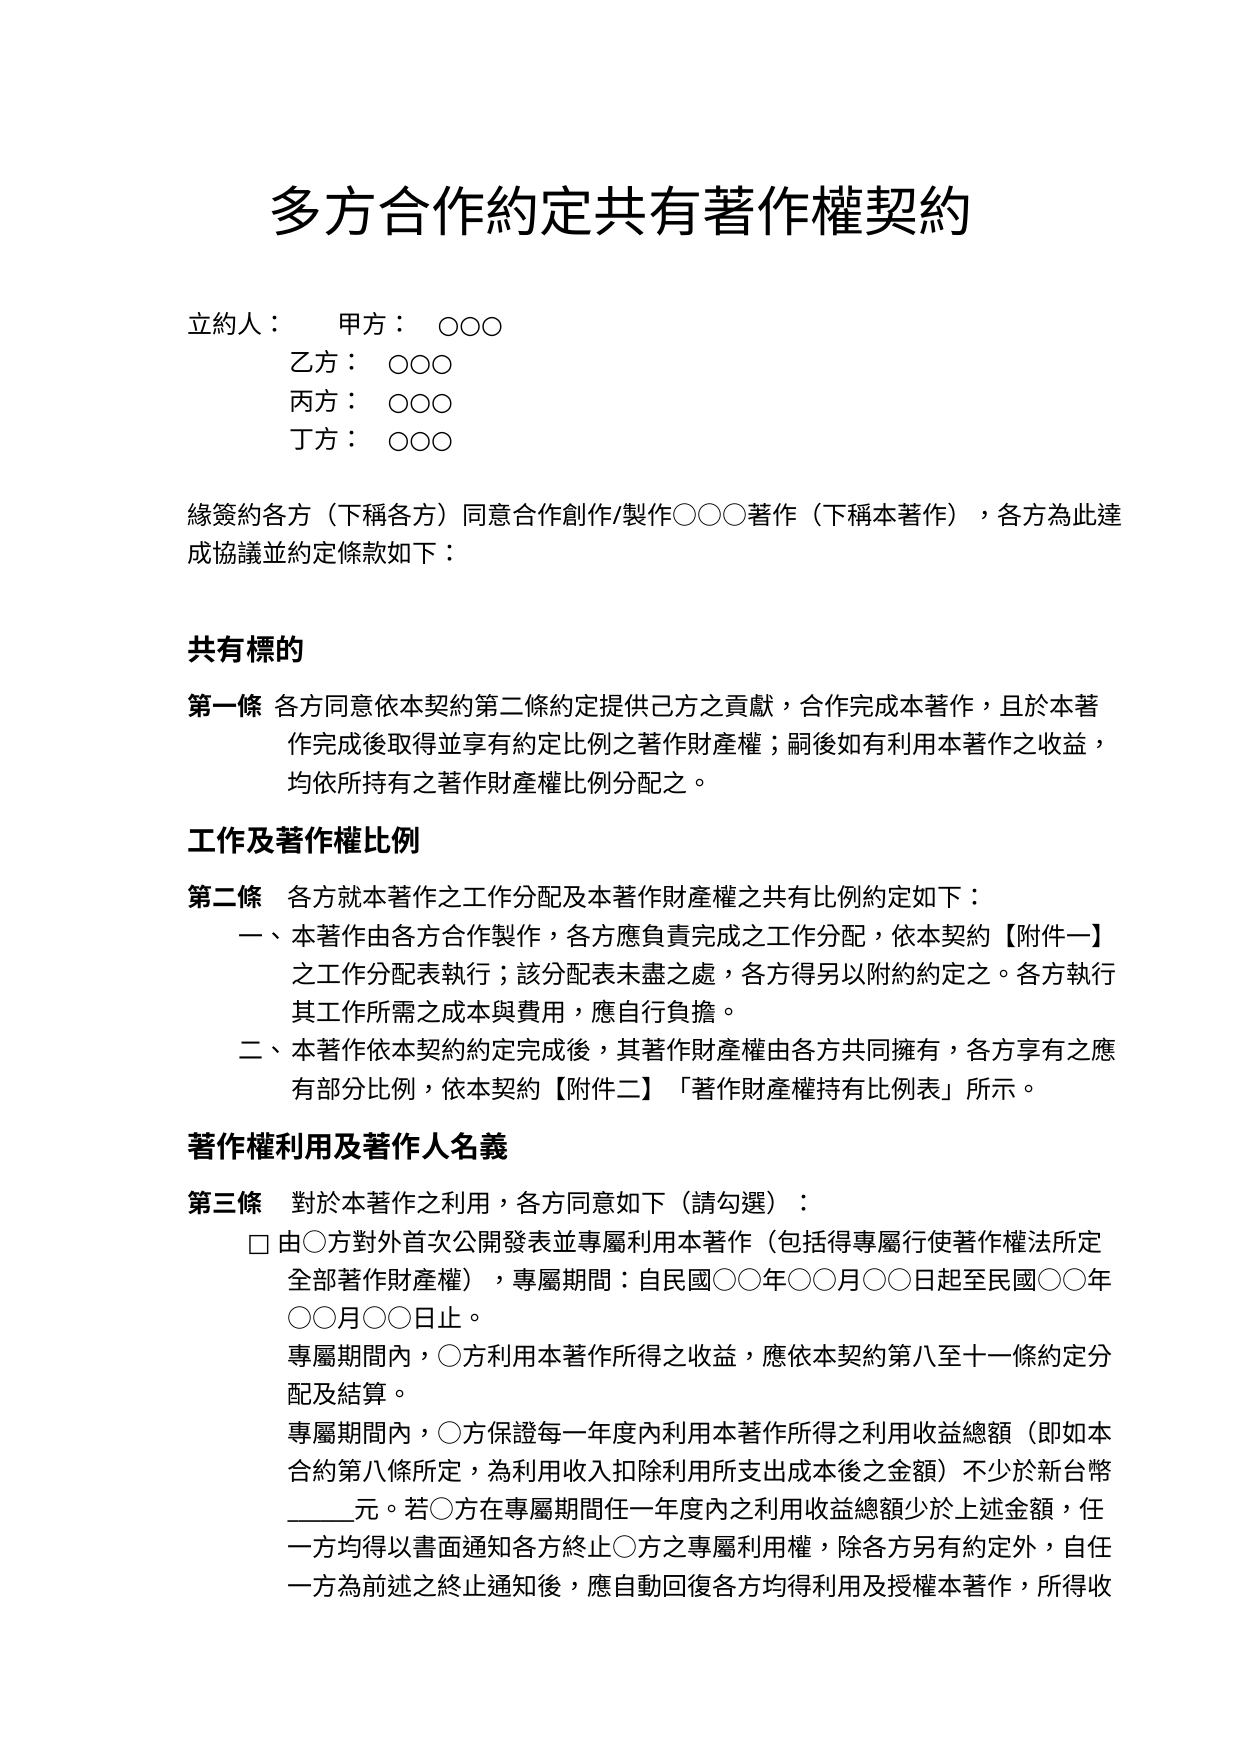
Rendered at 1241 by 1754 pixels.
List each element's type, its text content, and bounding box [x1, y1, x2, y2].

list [287, 1412, 1122, 1603]
list 專屬期間內，○方利用本著作所得之收益，應依本契約第八至十一條約定分配及結算。 [287, 1336, 1122, 1412]
list 本著作由各方合作製作，各方應負責完成之工作分配，依本契約【附件一】之工作分配表執行；該分配表未盡之處，各方得另以附約約定之。各方執行其工作所需之成本與費用，應自行負擔。 [238, 915, 1122, 1030]
text 丙方： ○○○ [187, 380, 1122, 418]
text □ 由○方對外首次公開發表並專屬利用本著作（包括得專屬行使著作權法所定全部著作財產權），專屬期間：自民國○○年○○月○○日起至民國○○年○○月○○日止。 [247, 1221, 1122, 1336]
text 緣簽約各方（下稱各方）同意合作創作/製作○○○著作（下稱本著作），各方為此達成協議並約定條款如下： [187, 495, 1122, 571]
text 第一條 各方同意依本契約第二條約定提供己方之貢獻，合作完成本著作，且於本著作完成後取得並享有約定比例之著作財產權；嗣後如有利用本著作之收益，均依所持有之著作財產權比例分配之。 [187, 686, 1122, 801]
text 第三條 對於本著作之利用，各方同意如下（請勾選）： [187, 1183, 1122, 1221]
text 多方合作約定共有著作權契約 [187, 151, 1122, 303]
list 本著作依本契約約定完成後，其著作財產權由各方共同擁有，各方享有之應有部分比例，依本契約【附件二】「著作財產權持有比例表」所示。 [238, 1030, 1122, 1106]
text 共有標的 [187, 609, 1122, 686]
text 丁方： ○○○ [187, 418, 1122, 456]
text 乙方： ○○○ [187, 342, 1122, 380]
text 工作及著作權比例 [187, 801, 1122, 877]
text 立約人： 甲方： ○○○ [187, 303, 1122, 342]
text 著作權利用及著作人名義 [187, 1106, 1122, 1183]
text 第二條 各方就本著作之工作分配及本著作財產權之共有比例約定如下： [187, 877, 1122, 915]
